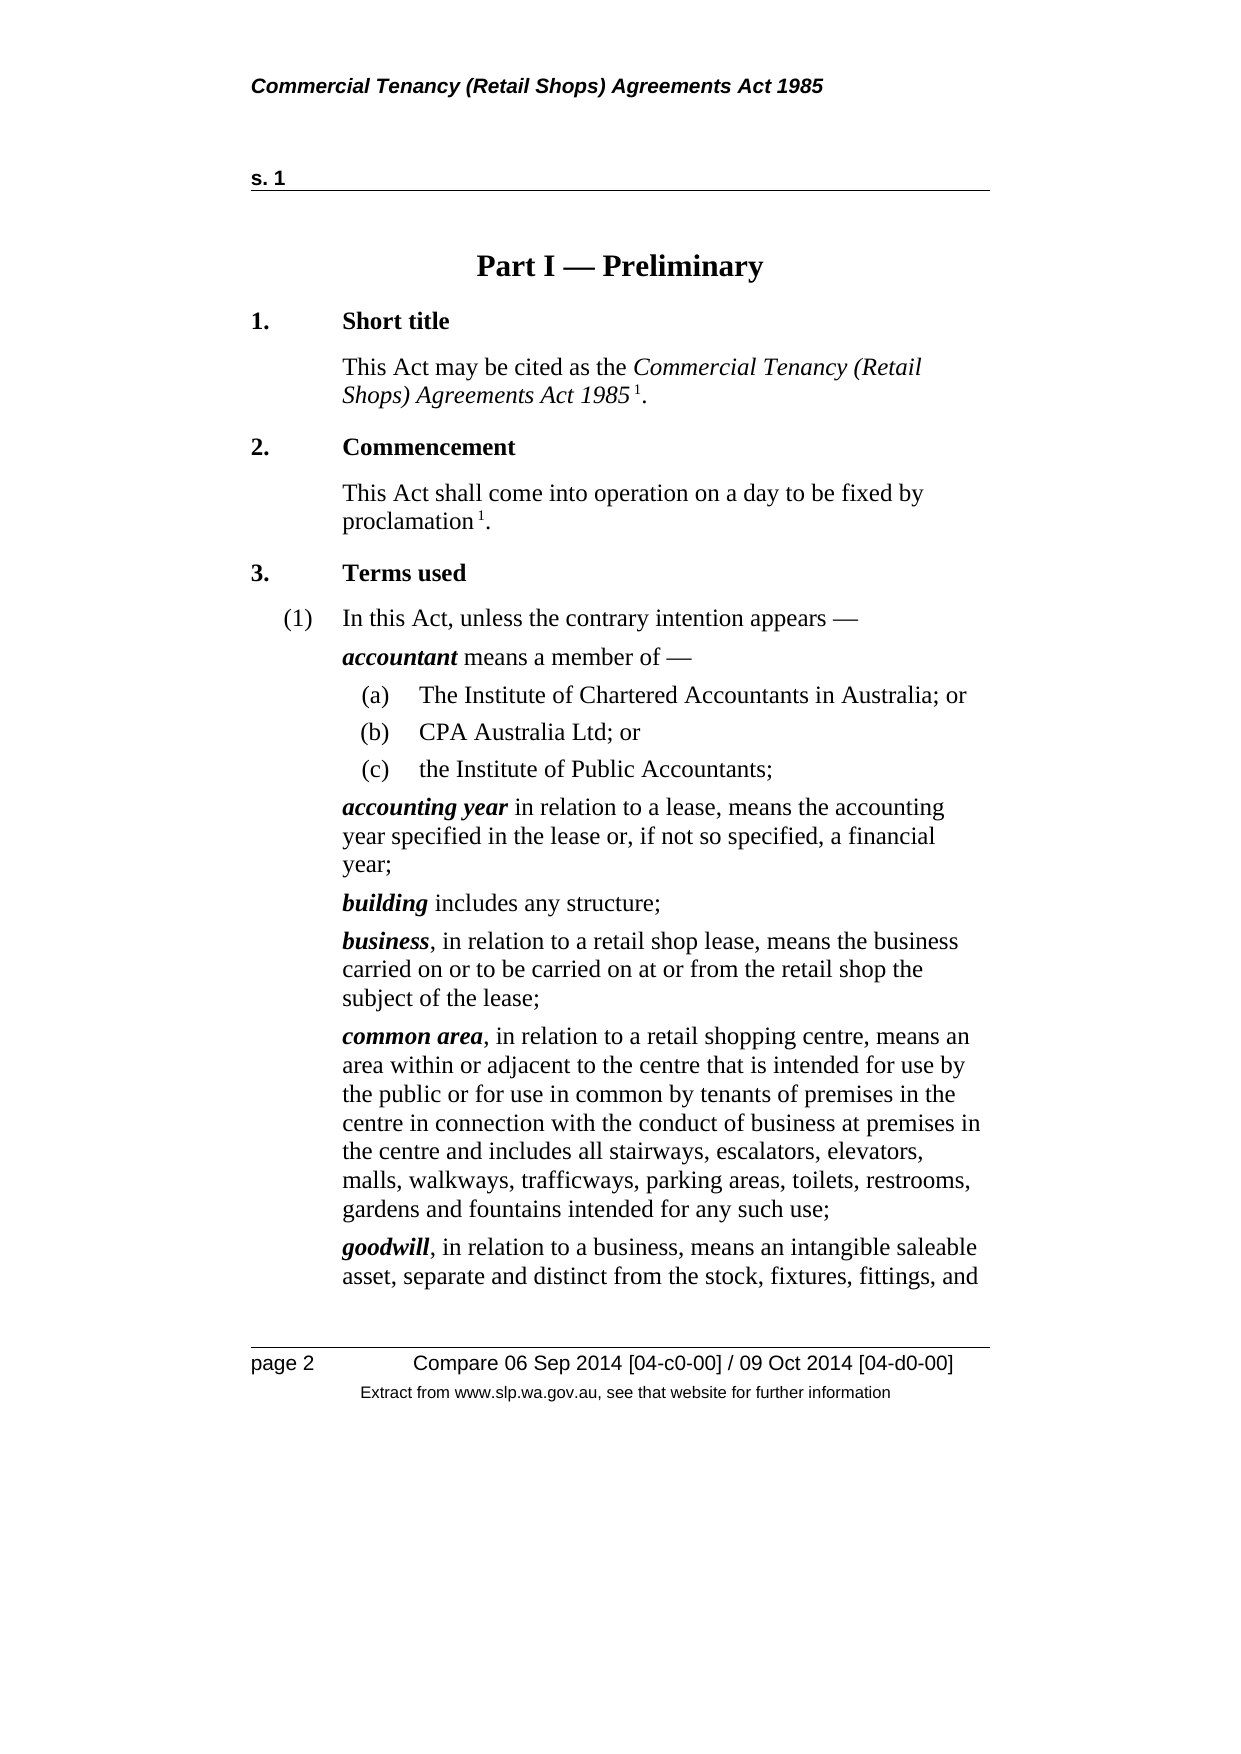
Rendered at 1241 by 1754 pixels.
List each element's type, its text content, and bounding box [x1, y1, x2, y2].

text This Act shall come into operation on a day to be fixed by proclamation 1. [251, 478, 990, 535]
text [251, 1232, 990, 1289]
text accounting year in relation to a lease, means the accounting year specified in the lease or, if not so specified, a financial year; [251, 792, 990, 878]
text (b) CPA Australia Ltd; or [251, 717, 990, 746]
subtitle 1. Short title [251, 306, 990, 335]
text This Act may be cited as the Commercial Tenancy (Retail Shops) Agreements Act 1985 1. [251, 352, 990, 409]
text (c) the Accountants; [251, 754, 990, 783]
text business, in relation to a retail shop lease, means the business carried on or to be carried on at or from the retail shop the subject of the lease; [251, 926, 990, 1012]
subtitle 2. Commencement [251, 432, 990, 461]
text building includes any structure; [251, 888, 990, 916]
text common area, in relation to a retail shopping centre, means an area within or adjacent to the centre that is intended for use by the public or for use in common by tenants of premises in the centre in connection with the conduct of business at premises in the centre and includes all stairways, escalators, elevators, malls, walkways, trafficways, parking areas, toilets, restrooms, gardens and fountains intended for any such use; [251, 1021, 990, 1223]
subtitle Part I — Preliminary [251, 247, 990, 283]
subtitle 3. Terms used [251, 558, 990, 587]
text (a) The of in ; or [251, 680, 990, 708]
text accountant means a member of — [251, 642, 990, 670]
text (1) In this Act, unless the contrary intention appears — [251, 603, 990, 632]
